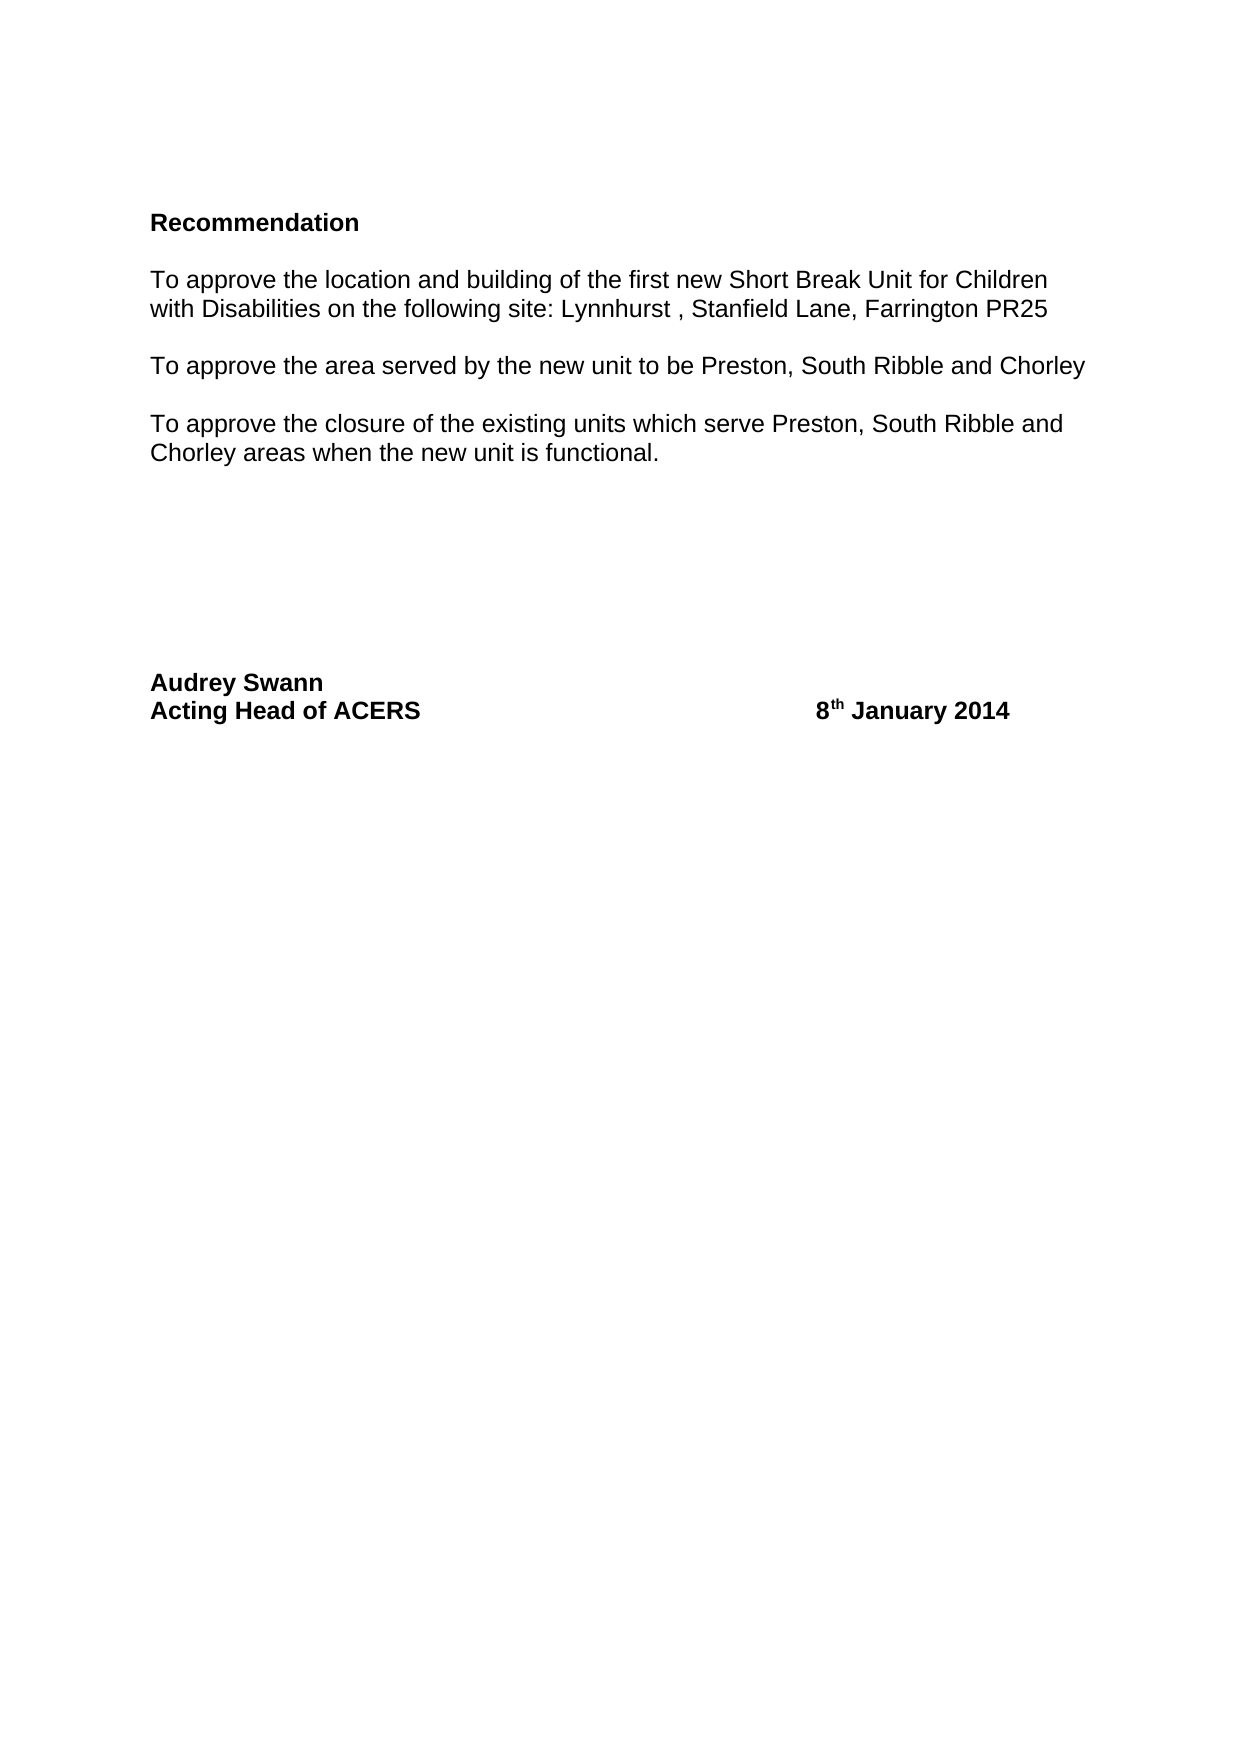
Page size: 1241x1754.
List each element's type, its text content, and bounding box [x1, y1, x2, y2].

text To approve the location and building of the first new Short Break Unit for Children with Disabilities on the following site: Lynnhurst , Stanfield Lane, Farrington PR25 [150, 265, 1090, 322]
text To approve the area served by the new unit to be Preston, South Ribble and Chorley [150, 351, 1090, 380]
text Recommendation [150, 207, 1090, 236]
text Audrey Swann [150, 667, 1090, 696]
text Acting Head of ACERS 8th January 2014 [150, 696, 1090, 725]
text To approve the closure of the existing units which serve Preston, South Ribble and Chorley areas when the new unit is functional. [150, 409, 1090, 466]
